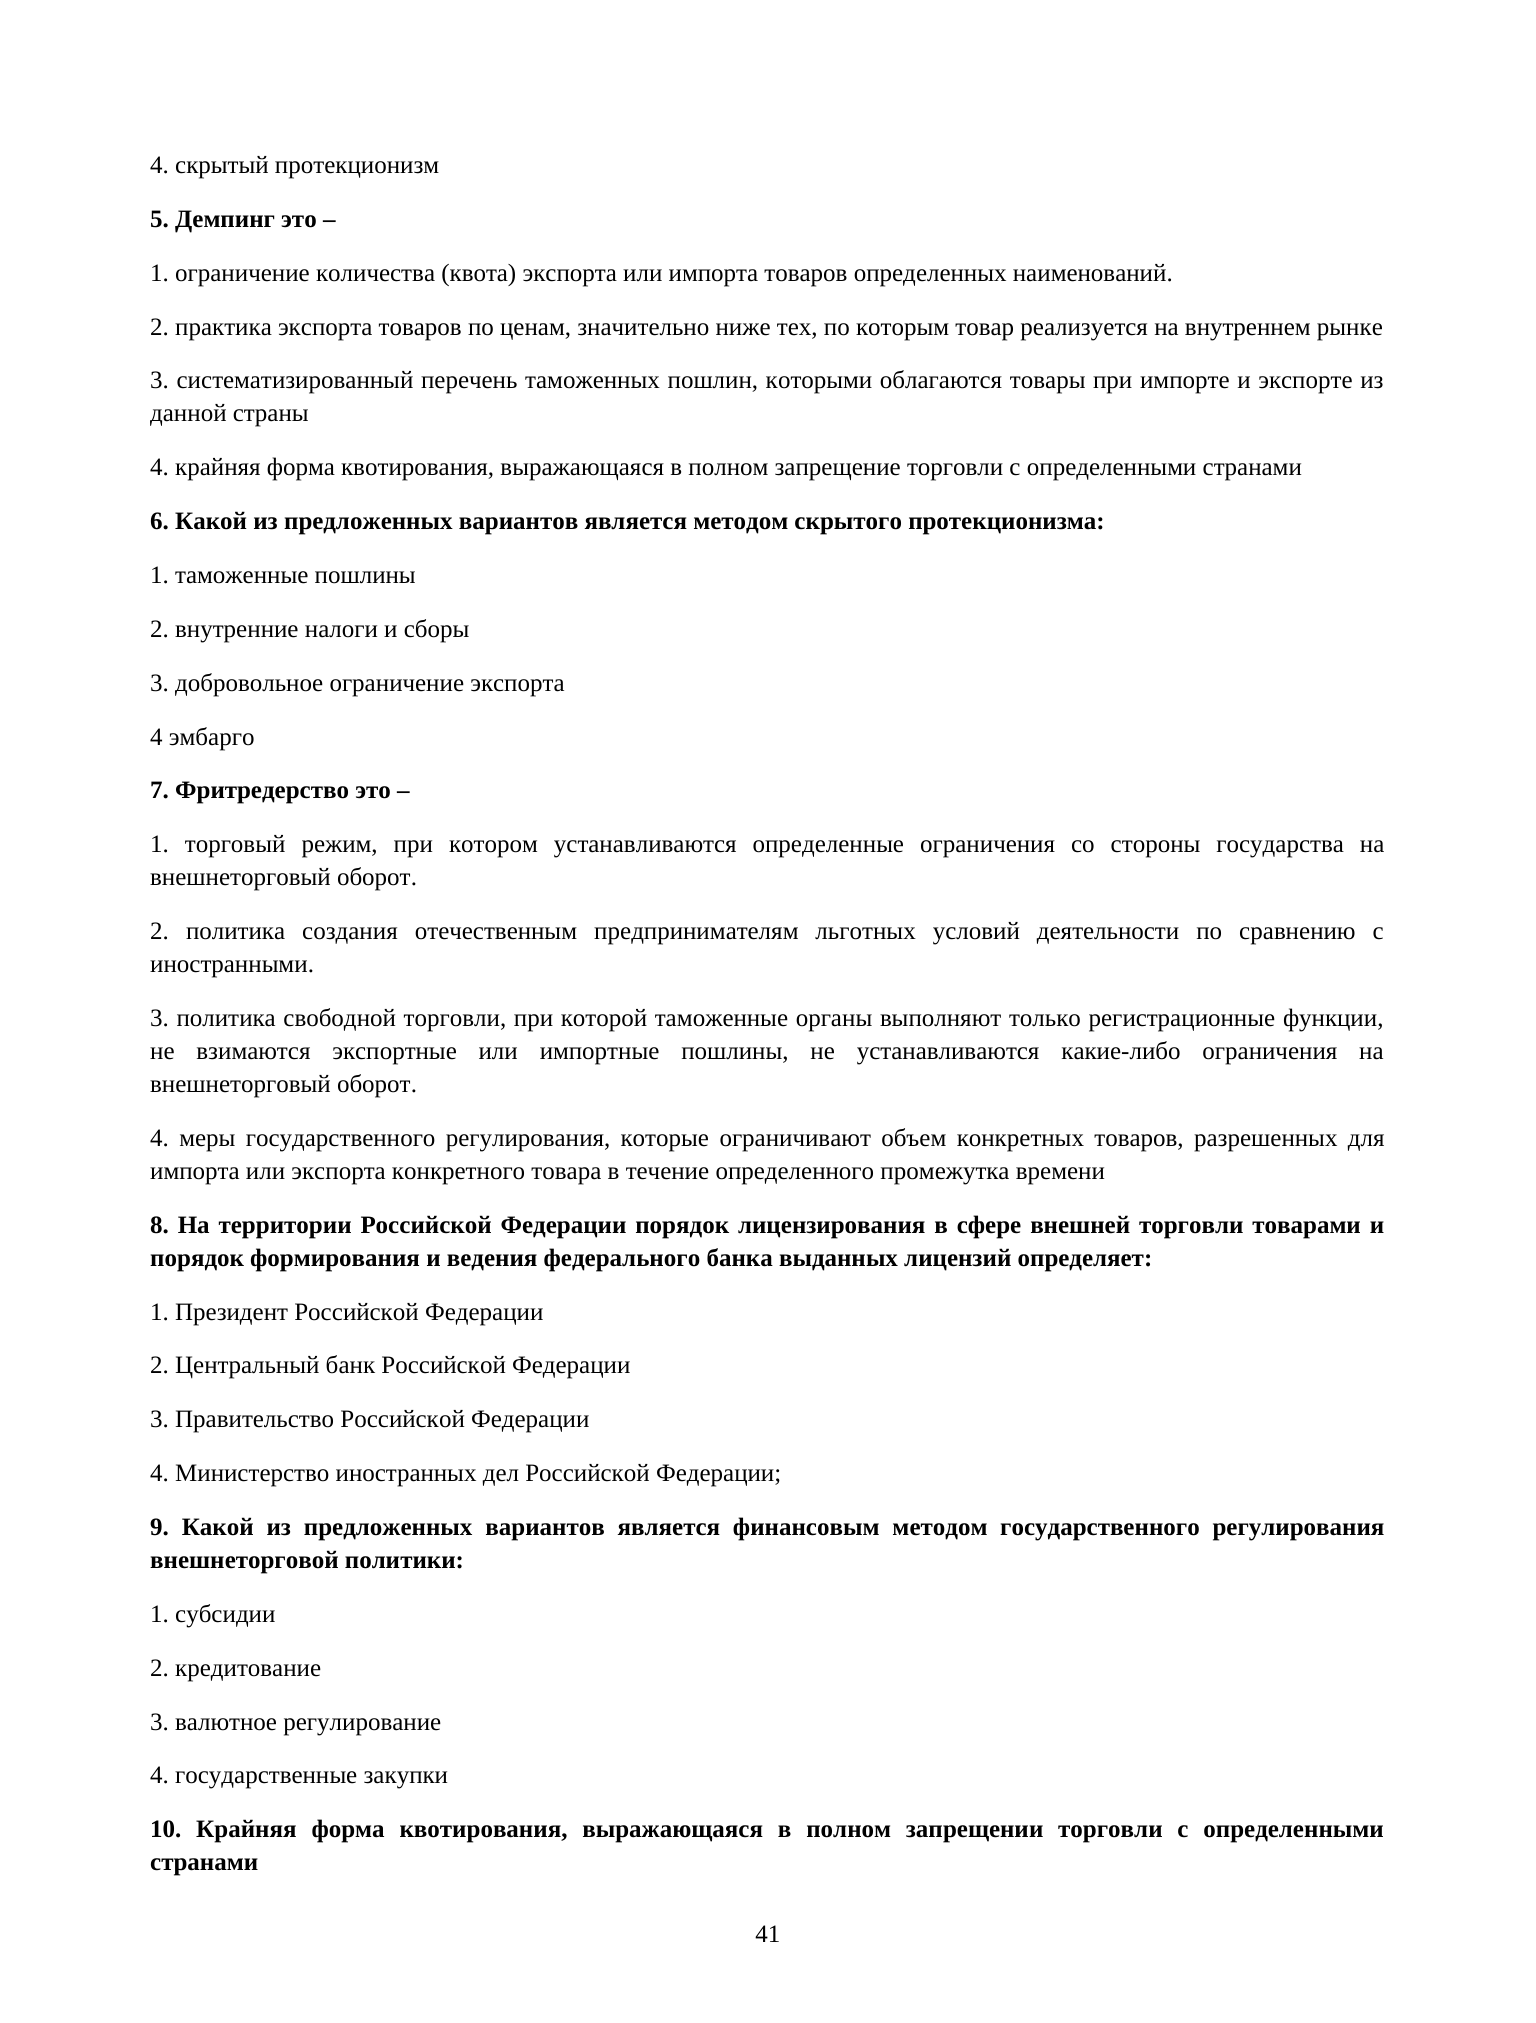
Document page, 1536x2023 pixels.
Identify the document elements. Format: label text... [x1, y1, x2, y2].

text 1. Президент Российской Федерации [150, 1297, 1385, 1325]
text 3. систематизированный перечень таможенных пошлин, которыми облагаются товары при импорте и экспорте из данной страны [150, 365, 1385, 427]
text 1. торговый режим, при котором устанавливаются определенные ограничения со стороны государства на внешнеторговый оборот. [150, 829, 1385, 891]
text 3. валютное регулирование [150, 1707, 1385, 1735]
text 1. ограничение количества (квота) экспорта или импорта товаров определенных наименований. [150, 258, 1385, 286]
text 3. политика свободной торговли, при которой таможенные органы выполняют только регистрационные функции, не взимаются экспортные или импортные пошлины, не устанавливаются какие-либо ограничения на внешнеторговый оборот. [150, 1003, 1385, 1098]
text 2. практика экспорта товаров по ценам, значительно ниже тех, по которым товар реализуется на внутреннем рынке [150, 312, 1385, 340]
text 8. На территории Российской Федерации порядок лицензирования в сфере внешней торговли товарами и порядок формирования и ведения федерального банка выданных лицензий определяет: [150, 1210, 1385, 1272]
text 7. Фритредерство это – [150, 775, 1385, 804]
text 1. таможенные пошлины [150, 560, 1385, 589]
text 9. Какой из предложенных вариантов является финансовым методом государственного регулирования внешнеторговой политики: [150, 1512, 1385, 1574]
text 2. внутренние налоги и сборы [150, 614, 1385, 643]
text 3. Правительство Российской Федерации [150, 1404, 1385, 1433]
text 4. скрытый протекционизм [150, 150, 1385, 179]
text 2. политика создания отечественным предпринимателям льготных условий деятельности по сравнению с иностранными. [150, 916, 1385, 978]
text 3. добровольное ограничение экспорта [150, 668, 1385, 696]
text 4 эмбарго [150, 722, 1385, 750]
text 2. Центральный банк Российской Федерации [150, 1351, 1385, 1379]
text 5. Демпинг это – [150, 204, 1385, 233]
text 6. Какой из предложенных вариантов является методом скрытого протекционизма: [150, 506, 1385, 535]
text 10. Крайняя форма квотирования, выражающаяся в полном запрещении торговли с определенными странами [150, 1814, 1385, 1876]
text 2. кредитование [150, 1653, 1385, 1682]
text 4. меры государственного регулирования, которые ограничивают объем конкретных товаров, разрешенных для импорта или экспорта конкретного товара в течение определенного промежутка времени [150, 1123, 1385, 1185]
text 4. крайняя форма квотирования, выражающаяся в полном запрещение торговли с определенными странами [150, 452, 1385, 481]
text 4. государственные закупки [150, 1761, 1385, 1789]
text 4. Министерство иностранных дел Российской Федерации; [150, 1458, 1385, 1487]
text 1. субсидии [150, 1599, 1385, 1628]
